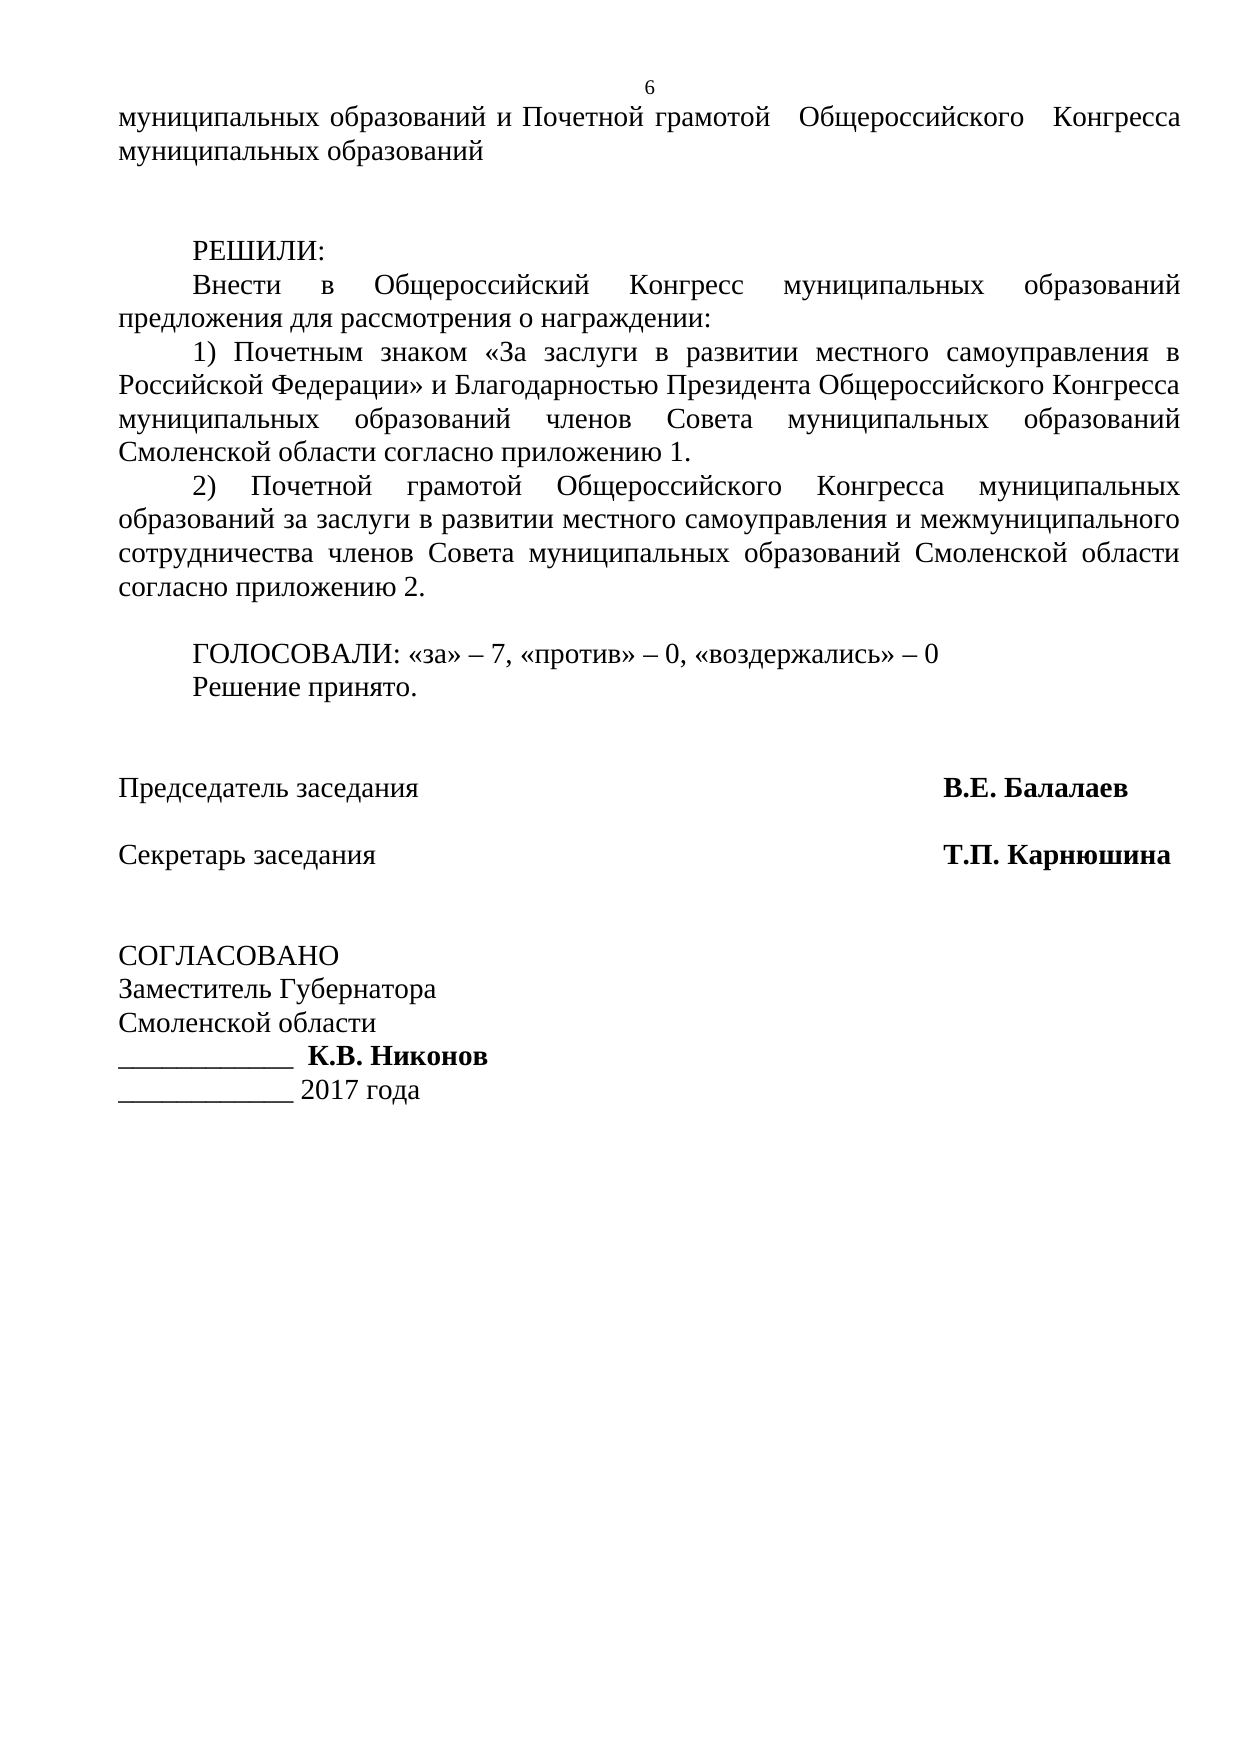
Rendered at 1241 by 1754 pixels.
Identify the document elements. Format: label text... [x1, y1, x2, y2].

text ГОЛОСОВАЛИ: «за» – 7, «против» – 0, «воздержались» – 0 [118, 636, 1181, 669]
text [118, 99, 1181, 166]
text Секретарь заседания Т.П. Карнюшина [118, 837, 1181, 871]
text 2) Почетной грамотой Общероссийского Конгресса муниципальных образований за заслуги в развитии местного самоуправления и межмуниципального сотрудничества членов Совета муниципальных образований Смоленской области согласно приложению 2. [118, 468, 1181, 602]
text Смоленской области [118, 1005, 1181, 1038]
text Председатель заседания В.Е. Балалаев [118, 770, 1181, 803]
subtitle СОГЛАСОВАНО [118, 938, 1181, 971]
text ____________ 2017 года [118, 1072, 1181, 1105]
text Внести в Общероссийский Конгресс муниципальных образований предложения для рассмотрения о награждении: [118, 267, 1181, 334]
text РЕШИЛИ: [118, 233, 1181, 267]
text Заместитель Губернатора [118, 971, 1181, 1005]
text 1) Почетным знаком «За заслуги в развитии местного самоуправления в Российской Федерации» и Благодарностью Президента Общероссийского Конгресса муниципальных образований членов Совета муниципальных образований Смоленской области согласно приложению 1. [118, 334, 1181, 468]
text Решение принято. [118, 669, 1181, 703]
text ____________ К.В. Никонов [118, 1038, 1181, 1072]
